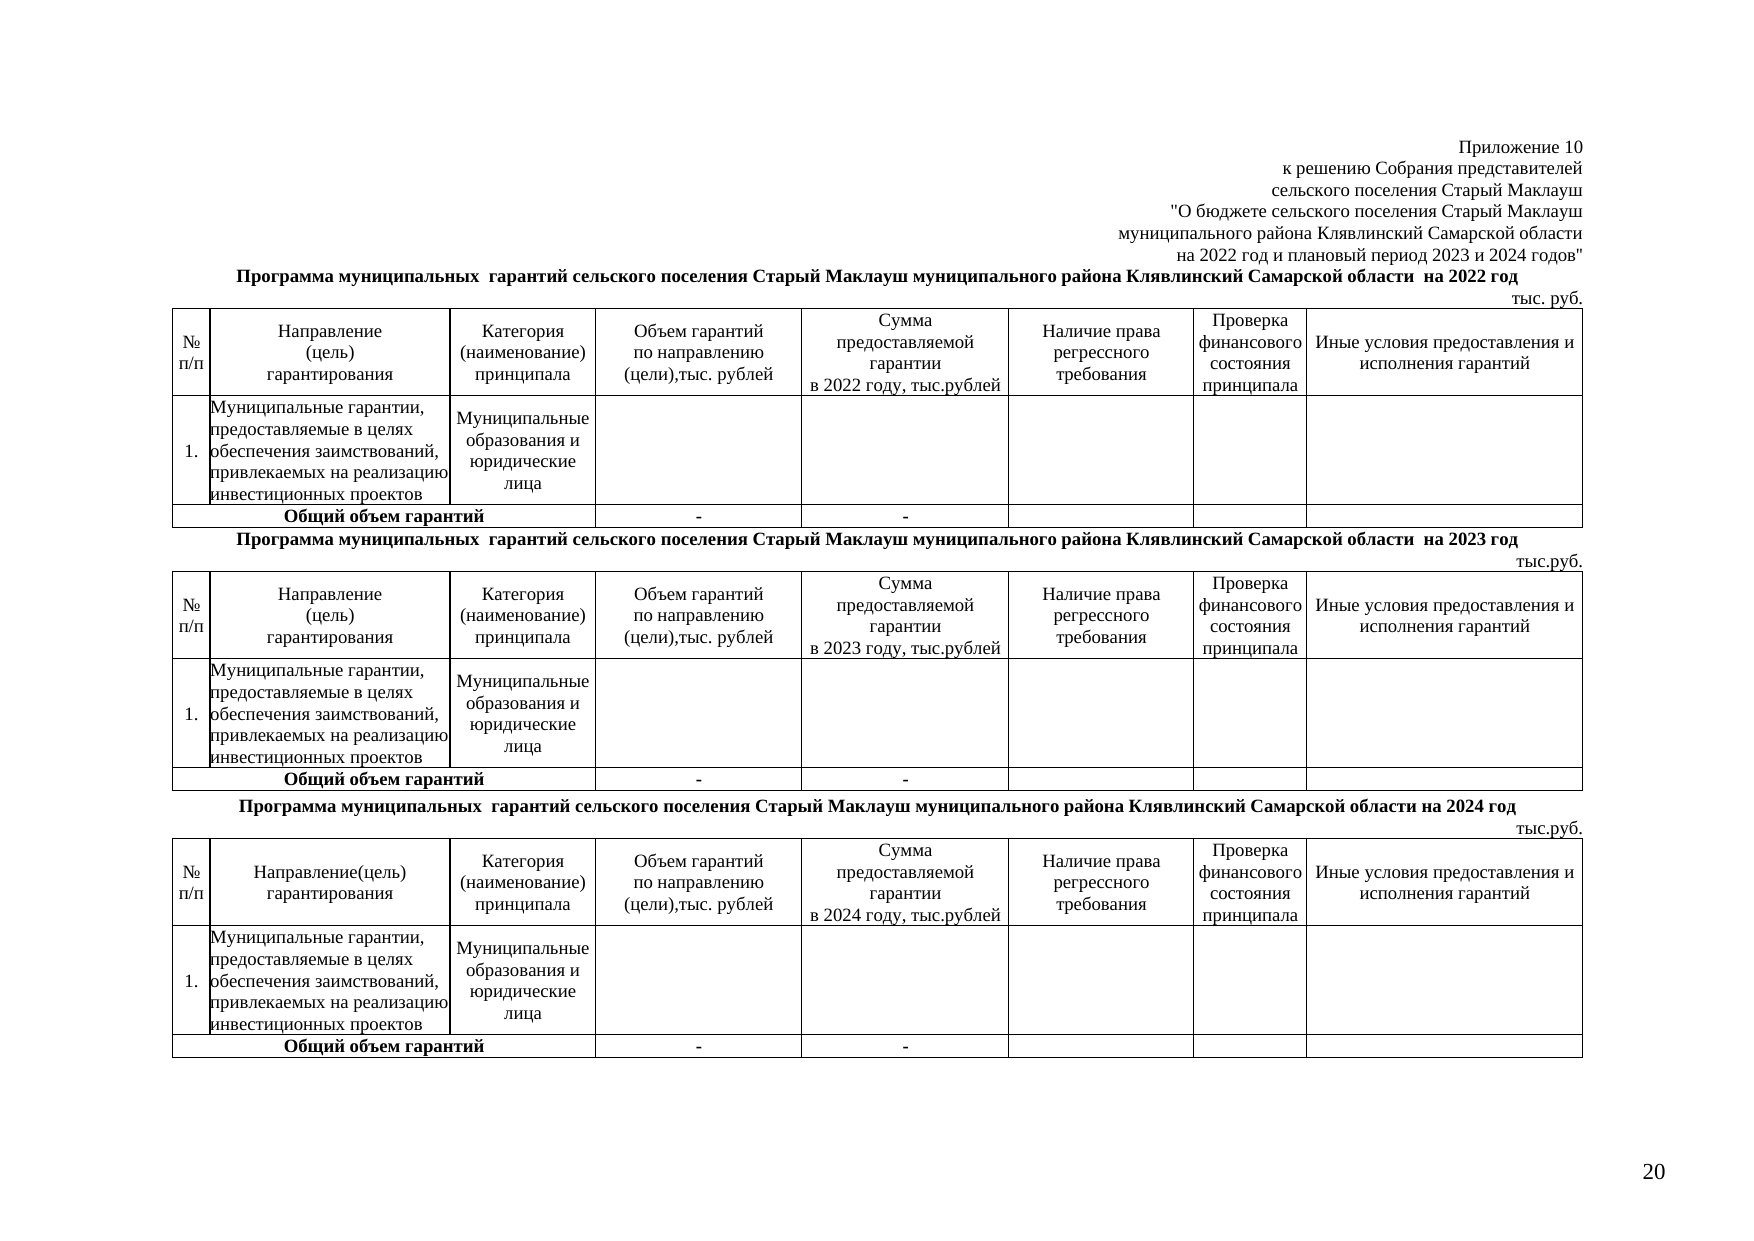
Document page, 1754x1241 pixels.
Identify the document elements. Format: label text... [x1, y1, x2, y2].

table_header Приложение 10 к решению Собрания представителей сельского поселения Старый Маклауш "О бюджете сельского поселения Старый Маклауш муниципального района Клявлинский Самарской области на 2022 год и плановый период 2023 и 2024 годов'' Программа муниципальных гарантий сельского поселения Старый Маклауш муниципального района Клявлинский Самарской области на 2022 год [172, 44, 1583, 287]
table_cell - [596, 768, 801, 790]
table_cell Муниципальные образования и юридические лица [451, 659, 595, 767]
table_cell [1307, 1035, 1582, 1057]
table_cell [1194, 768, 1306, 790]
table_cell № п/п [173, 839, 209, 925]
table_cell Проверка финансового состояния принципала [1194, 839, 1306, 925]
table_cell Категория (наименование) принципала [451, 309, 595, 395]
table_cell Сумма предоставляемой гарантии в 2024 году, тыс.рублей [802, 839, 1008, 925]
table_cell [1194, 926, 1306, 1034]
table_cell Наличие права регрессного требования [1009, 309, 1193, 395]
table_cell Программа муниципальных гарантий сельского поселения Старый Маклауш муниципального района Клявлинский Самарской области на 2024 год [172, 791, 1583, 817]
table_cell Объем гарантий по направлению (цели),тыс. рублей [596, 839, 801, 925]
table_cell Общий объем гарантий [173, 505, 595, 527]
table_cell [1307, 768, 1582, 790]
table_cell - [802, 768, 1008, 790]
table_cell Проверка финансового состояния принципала [1194, 309, 1306, 395]
table_cell [1194, 1035, 1306, 1057]
table_cell [1194, 505, 1306, 527]
table_cell Направление (цель) гарантирования [211, 572, 449, 658]
table_cell Объем гарантий по направлению (цели),тыс. рублей [596, 309, 801, 395]
table_cell Наличие права регрессного требования [1009, 572, 1193, 658]
table_cell тыс.руб. [172, 817, 1583, 838]
table_cell Муниципальные гарантии, предоставляемые в целях обеспечения заимствований, привлекаемых на реализацию инвестиционных проектов [211, 396, 449, 504]
table_cell - [596, 505, 801, 527]
table_cell Иные условия предоставления и исполнения гарантий [1307, 309, 1582, 395]
table_cell [1009, 768, 1193, 790]
table_cell Сумма предоставляемой гарантии в 2022 году, тыс.рублей [802, 309, 1008, 395]
table_cell - [596, 1035, 801, 1057]
table_cell - [802, 505, 1008, 527]
table_cell Категория (наименование) принципала [451, 572, 595, 658]
table_cell [802, 396, 1008, 504]
table_cell [1194, 659, 1306, 767]
table_cell [1307, 926, 1582, 1034]
table_cell 1. [173, 396, 209, 504]
table_cell № п/п [173, 309, 209, 395]
table_cell тыс.руб. [172, 550, 1583, 571]
table_cell [1009, 396, 1193, 504]
table_cell Общий объем гарантий [173, 1035, 595, 1057]
table_cell Общий объем гарантий [173, 768, 595, 790]
table_cell 1. [173, 659, 209, 767]
table_cell [1009, 505, 1193, 527]
table_cell Программа муниципальных гарантий сельского поселения Старый Маклауш муниципального района Клявлинский Самарской области на 2023 год [172, 528, 1583, 549]
table_cell Муниципальные гарантии, предоставляемые в целях обеспечения заимствований, привлекаемых на реализацию инвестиционных проектов [211, 659, 449, 767]
table_cell [1307, 505, 1582, 527]
table_cell [596, 396, 801, 504]
table_cell Проверка финансового состояния принципала [1194, 572, 1306, 658]
table_cell Объем гарантий по направлению (цели),тыс. рублей [596, 572, 801, 658]
table_cell Направление(цель) гарантирования [211, 839, 449, 925]
table_cell [1009, 659, 1193, 767]
table_cell Иные условия предоставления и исполнения гарантий [1307, 839, 1582, 925]
table_cell Иные условия предоставления и исполнения гарантий [1307, 572, 1582, 658]
table_cell [802, 659, 1008, 767]
table_cell № п/п [173, 572, 209, 658]
table_cell Направление (цель) гарантирования [211, 309, 449, 395]
table_cell 1. [173, 926, 209, 1034]
table_cell Категория (наименование) принципала [451, 839, 595, 925]
table_cell тыс. руб. [172, 287, 1583, 308]
table_cell Сумма предоставляемой гарантии в 2023 году, тыс.рублей [802, 572, 1008, 658]
table_cell [802, 926, 1008, 1034]
table_cell [596, 659, 801, 767]
table_cell [1009, 1035, 1193, 1057]
table_cell [1009, 926, 1193, 1034]
table_cell - [802, 1035, 1008, 1057]
table_cell Наличие права регрессного требования [1009, 839, 1193, 925]
table_cell [1194, 396, 1306, 504]
table_cell [1307, 396, 1582, 504]
table_cell [596, 926, 801, 1034]
table_cell [1307, 659, 1582, 767]
table_cell Муниципальные образования и юридические лица [451, 396, 595, 504]
table_cell Муниципальные гарантии, предоставляемые в целях обеспечения заимствований, привлекаемых на реализацию инвестиционных проектов [211, 926, 449, 1034]
table_cell Муниципальные образования и юридические лица [451, 926, 595, 1034]
